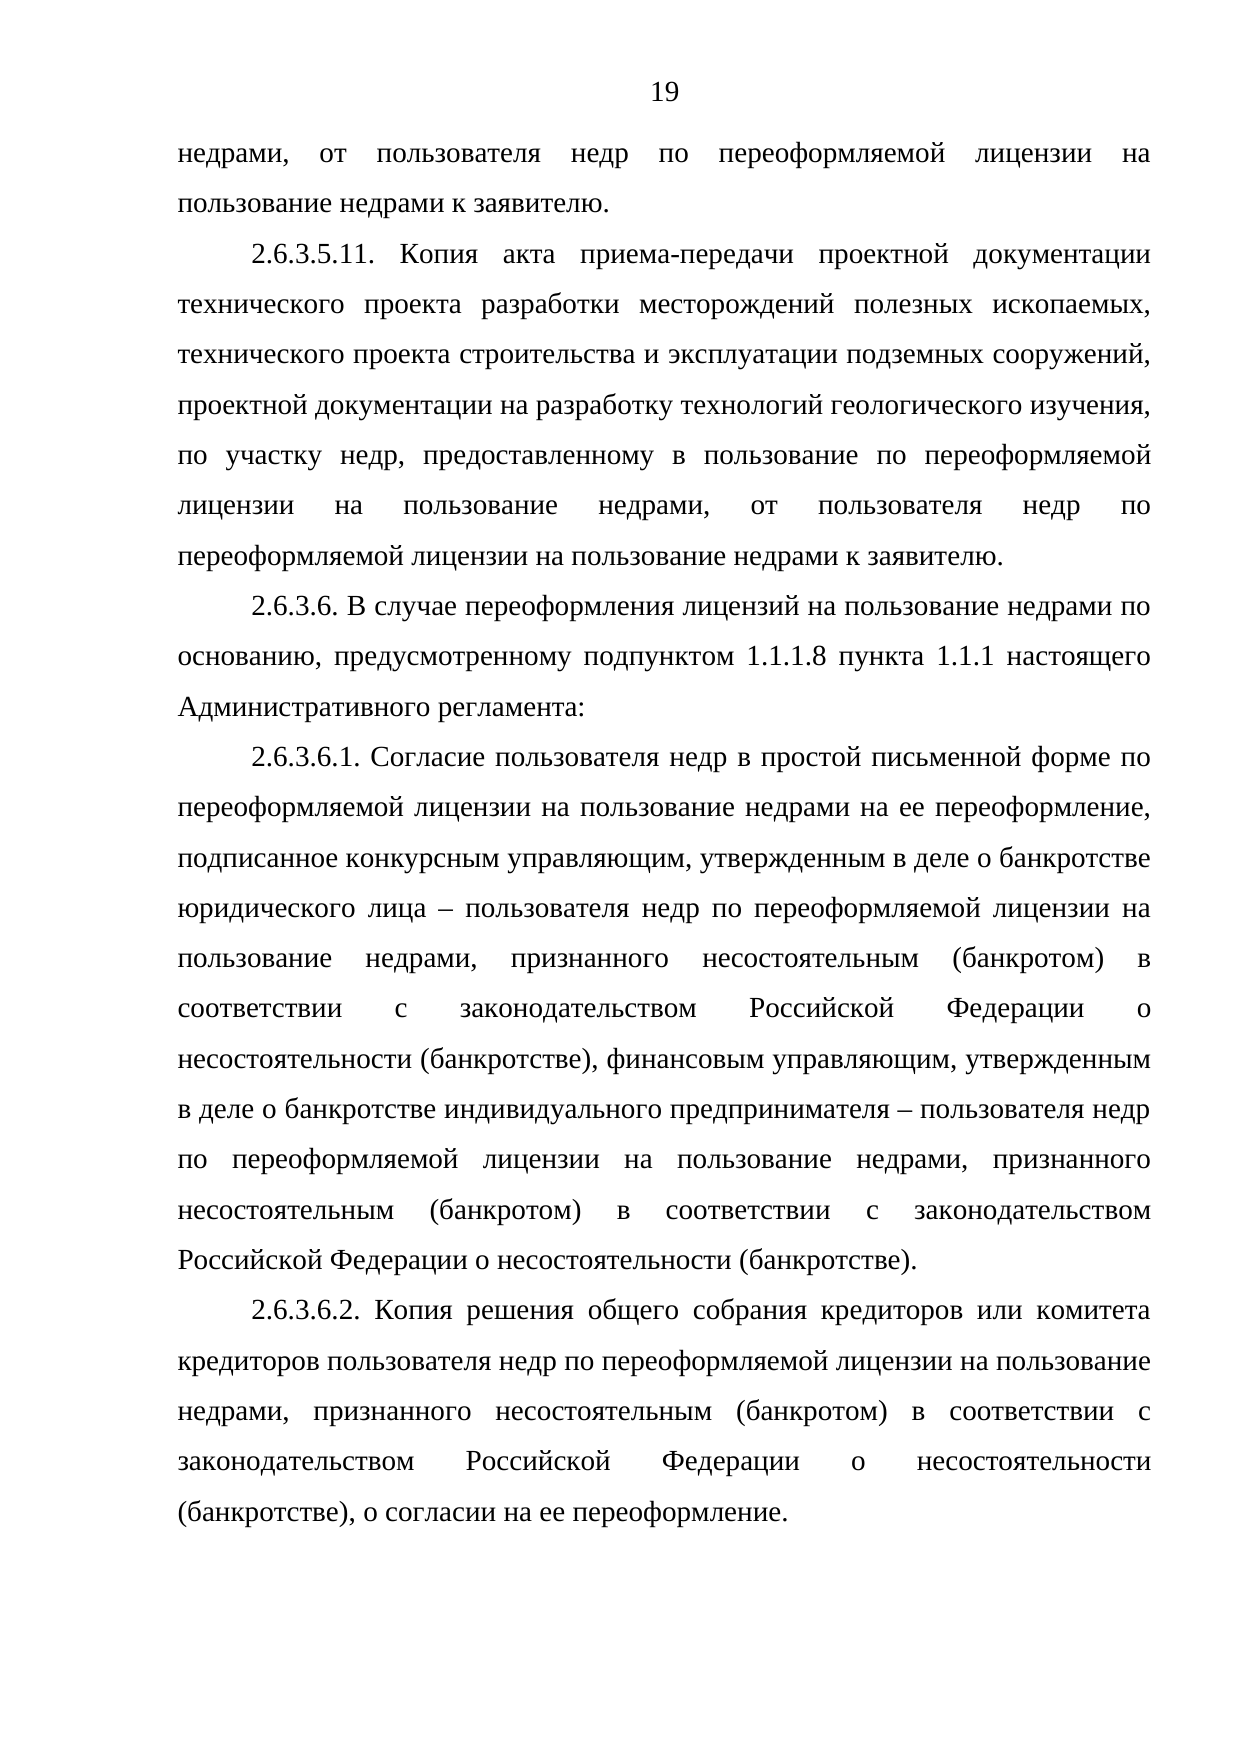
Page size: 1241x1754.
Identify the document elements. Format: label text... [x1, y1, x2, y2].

text 2.6.3.6. В случае переоформления лицензий на пользование недрами по основанию, предусмотренному подпунктом 1.1.1.8 пункта 1.1.1 настоящего Административного регламента: [177, 588, 1152, 722]
text 2.6.3.5.11. Копия акта приема-передачи проектной документации технического проекта разработки месторождений полезных ископаемых, технического проекта строительства и эксплуатации подземных сооружений, проектной документации на разработку технологий геологического изучения, по участку недр, предоставленному в пользование по переоформляемой лицензии на пользование недрами, от пользователя недр по переоформляемой лицензии на пользование недрами к заявителю. [177, 236, 1152, 571]
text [177, 135, 1152, 219]
text 2.6.3.6.1. Согласие пользователя недр в простой письменной форме по переоформляемой лицензии на пользование недрами на ее переоформление, подписанное конкурсным управляющим, утвержденным в деле о банкротстве юридического лица – пользователя недр по переоформляемой лицензии на пользование недрами, признанного несостоятельным (банкротом) в соответствии с законодательством Российской Федерации о несостоятельности (банкротстве), финансовым управляющим, утвержденным в деле о банкротстве индивидуального предпринимателя – пользователя недр по переоформляемой лицензии на пользование недрами, признанного несостоятельным (банкротом) в соответствии с законодательством Российской Федерации о несостоятельности (банкротстве). [177, 739, 1152, 1276]
text 2.6.3.6.2. Копия решения общего собрания кредиторов или комитета кредиторов пользователя недр по переоформляемой лицензии на пользование недрами, признанного несостоятельным (банкротом) в соответствии с законодательством Российской Федерации о несостоятельности (банкротстве), о согласии на ее переоформление. [177, 1292, 1152, 1527]
